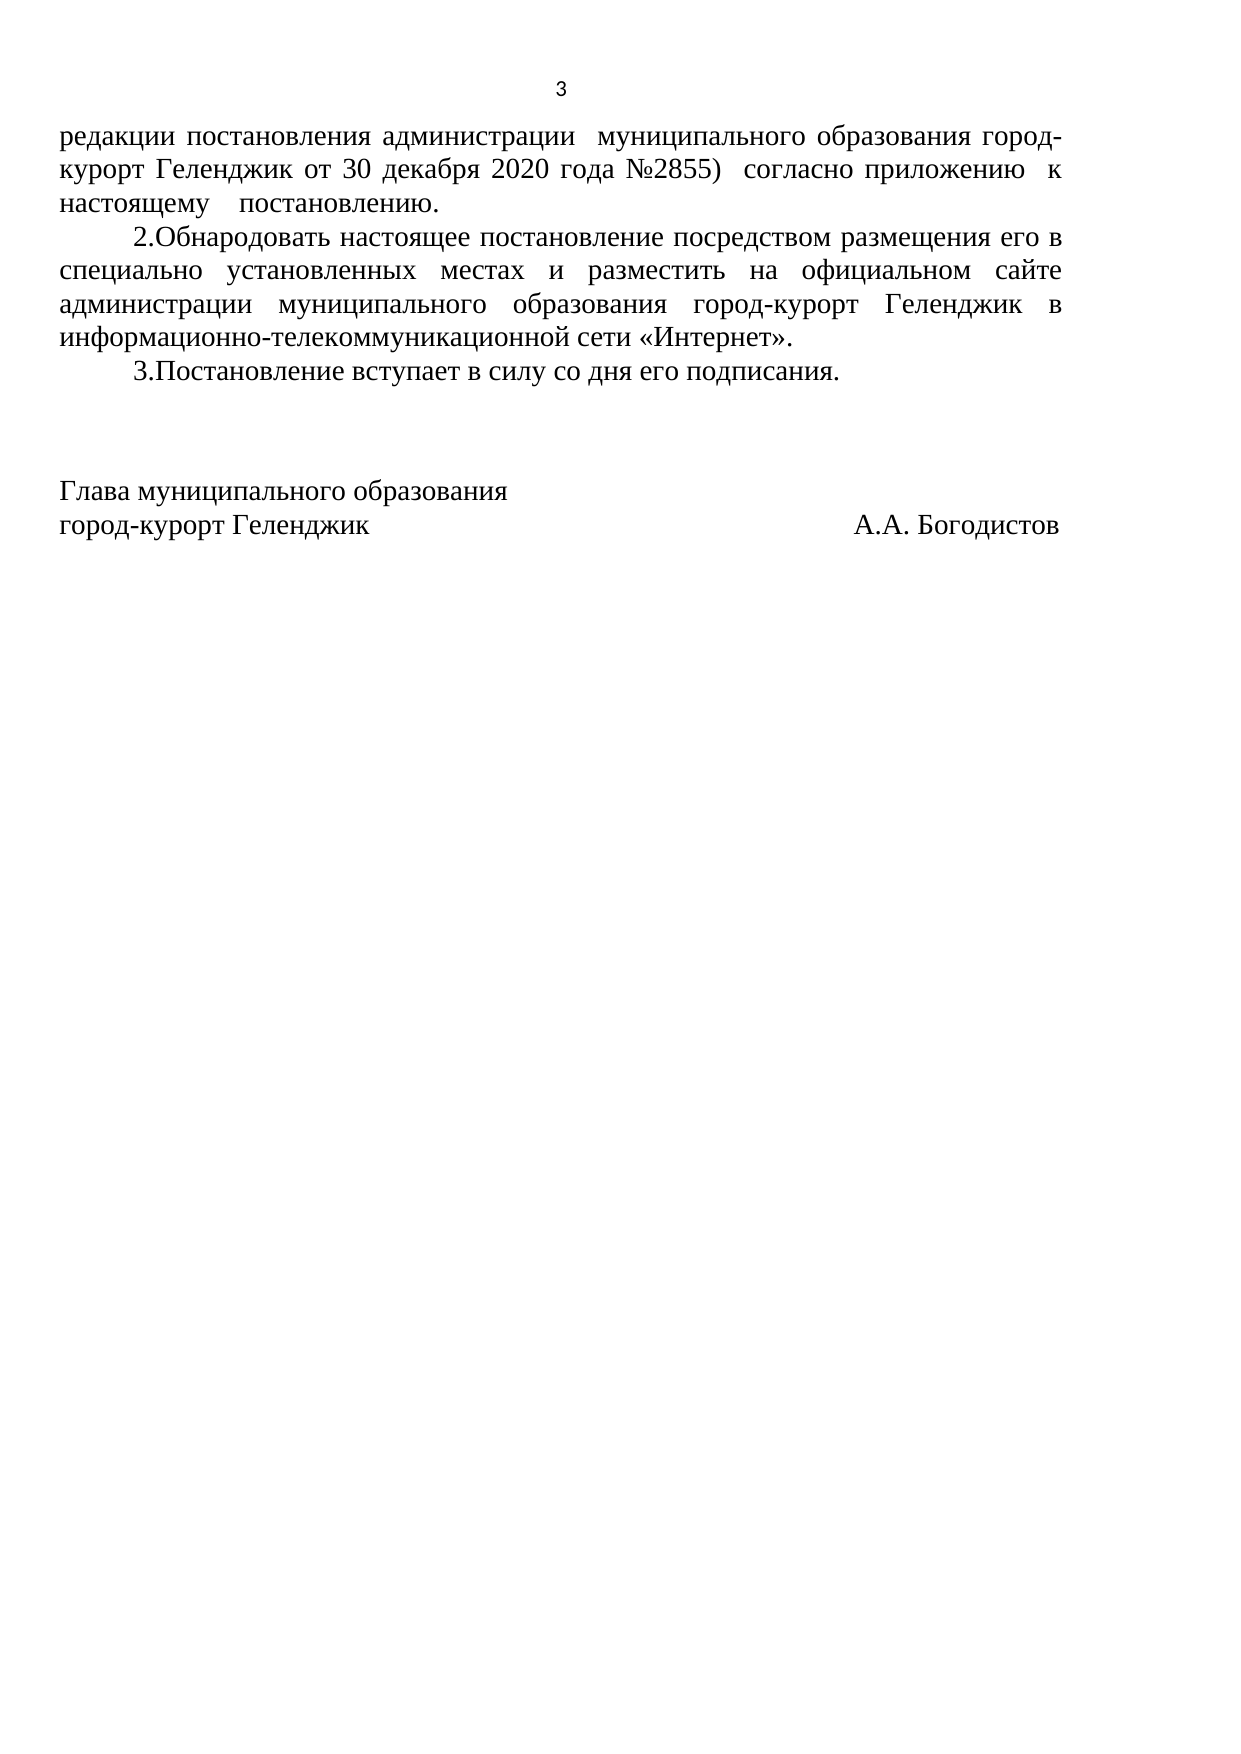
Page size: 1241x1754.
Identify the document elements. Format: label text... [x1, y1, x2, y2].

text город-курорт Геленджик А.А. Богодистов [59, 507, 1063, 540]
text Глава муниципального образования [59, 477, 1063, 507]
text 2.Обнародовать настоящее постановление посредством размещения его в специально установленных местах и разместить на официальном сайте администрации муниципального образования город-курорт Геленджик в информационно-телекоммуникационной сети «Интернет». [59, 219, 1063, 353]
text 3.Постановление вступает в силу со дня его подписания. [59, 353, 1063, 386]
